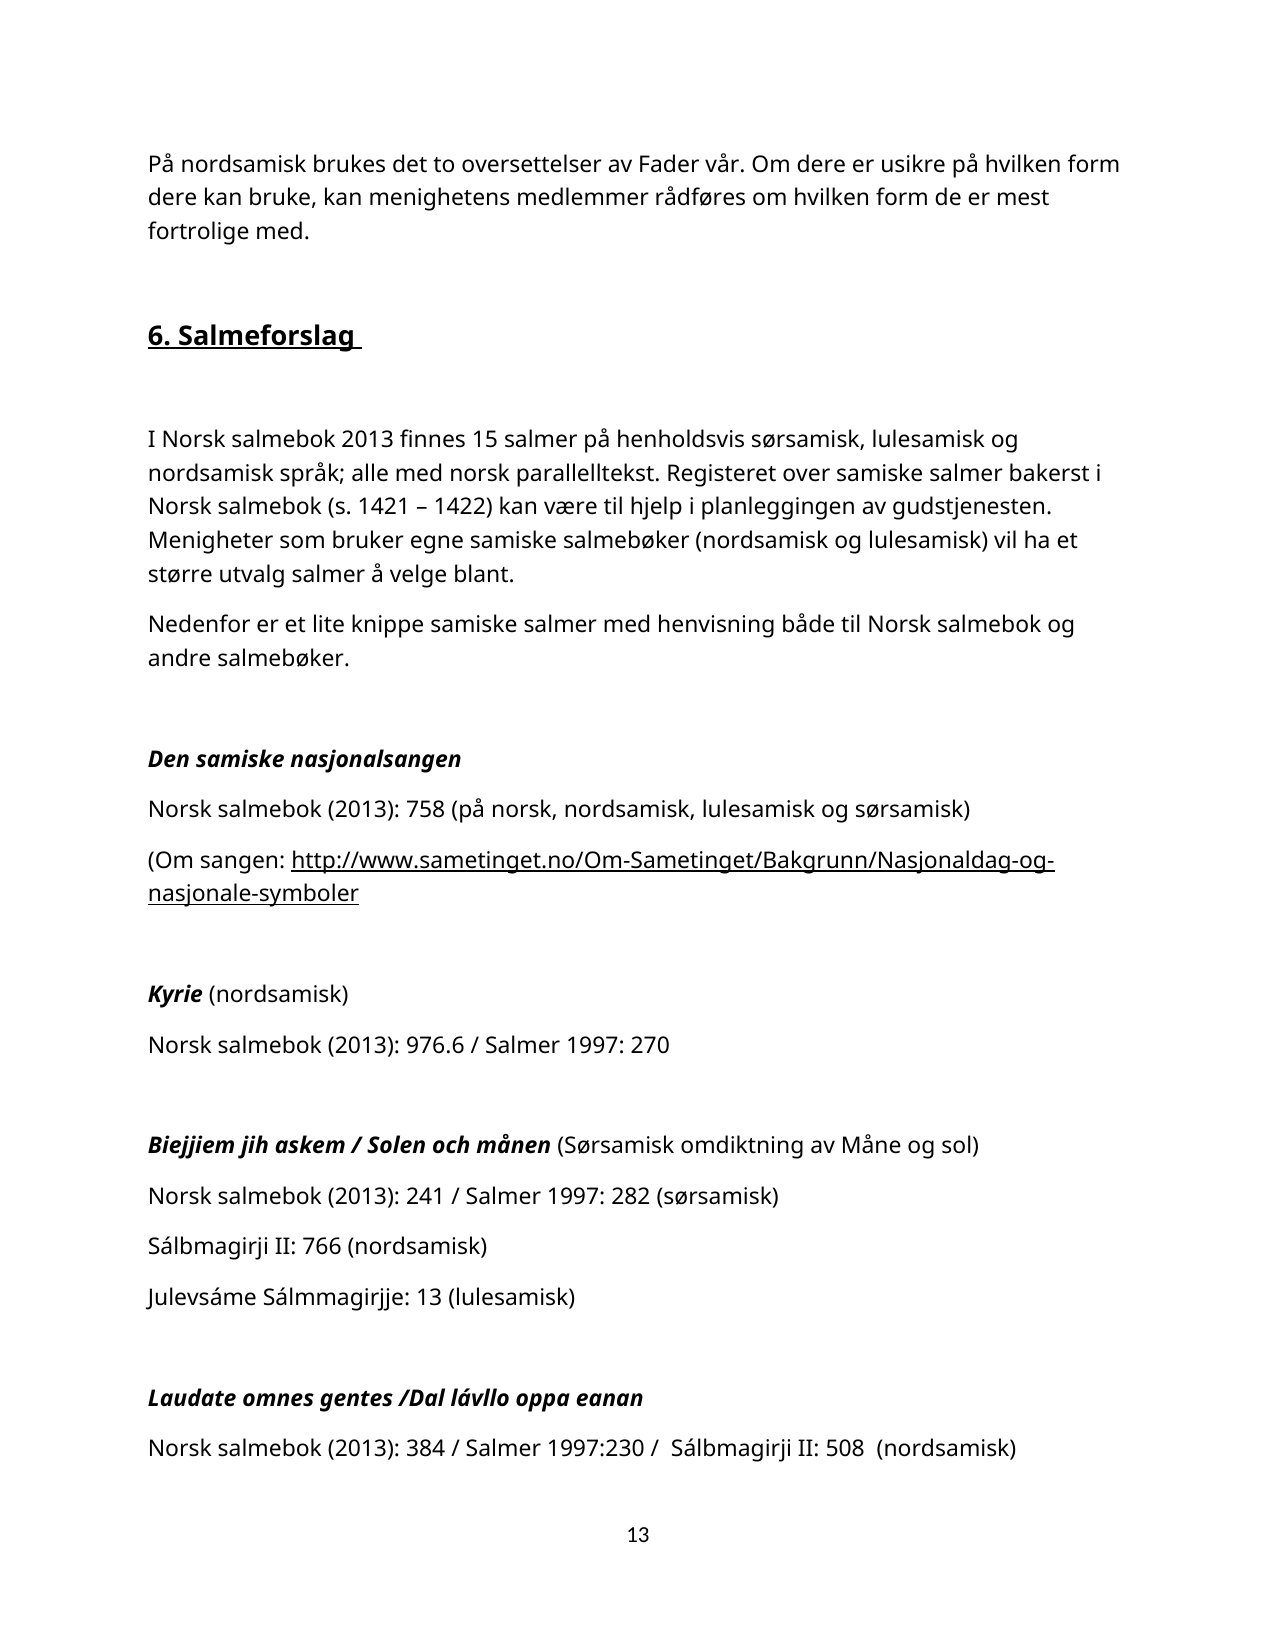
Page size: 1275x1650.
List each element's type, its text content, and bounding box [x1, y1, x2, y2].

text Laudate omnes gentes /Dal lávllo oppa eanan [148, 1382, 1127, 1413]
text I Norsk salmebok 2013 finnes 15 salmer på henholdsvis sørsamisk, lulesamisk og nordsamisk språk; alle med norsk parallelltekst. Registeret over samiske salmer bakerst i Norsk salmebok (s. 1421 – 1422) kan være til hjelp i planleggingen av gudstjenesten. Menigheter som bruker egne samiske salmebøker (nordsamisk og lulesamisk) vil ha et større utvalg salmer å velge blant. [148, 423, 1127, 589]
text Norsk salmebok (2013): 758 (på norsk, nordsamisk, lulesamisk og sørsamisk) [148, 793, 1127, 824]
text Kyrie (nordsamisk) [148, 978, 1127, 1009]
text Den samiske nasjonalsangen [148, 743, 1127, 774]
text (Om sangen: http://www.sametinget.no/Om-Sametinget/Bakgrunn/Nasjonaldag-og-nasjonale-symboler [148, 844, 1127, 909]
text 6. Salmeforslag [148, 316, 1127, 353]
text Biejjiem jih askem / Solen och månen (Sørsamisk omdiktning av Måne og sol) [148, 1129, 1127, 1161]
text Norsk salmebok (2013): 976.6 / Salmer 1997: 270 [148, 1029, 1127, 1060]
text Nedenfor er et lite knippe samiske salmer med henvisning både til Norsk salmebok og andre salmebøker. [148, 608, 1127, 673]
text Sálbmagirji II: 766 (nordsamisk) [148, 1230, 1127, 1262]
text Norsk salmebok (2013): 384 / Salmer 1997:230 / Sálbmagirji II: 508 (nordsamisk) [148, 1432, 1127, 1463]
text Julevsáme Sálmmagirjje: 13 (lulesamisk) [148, 1281, 1127, 1312]
text Norsk salmebok (2013): 241 / Salmer 1997: 282 (sørsamisk) [148, 1180, 1127, 1211]
text På nordsamisk brukes det to oversettelser av Fader vår. Om dere er usikre på hvilken form dere kan bruke, kan menighetens medlemmer rådføres om hvilken form de er mest fortrolige med. [148, 148, 1127, 246]
